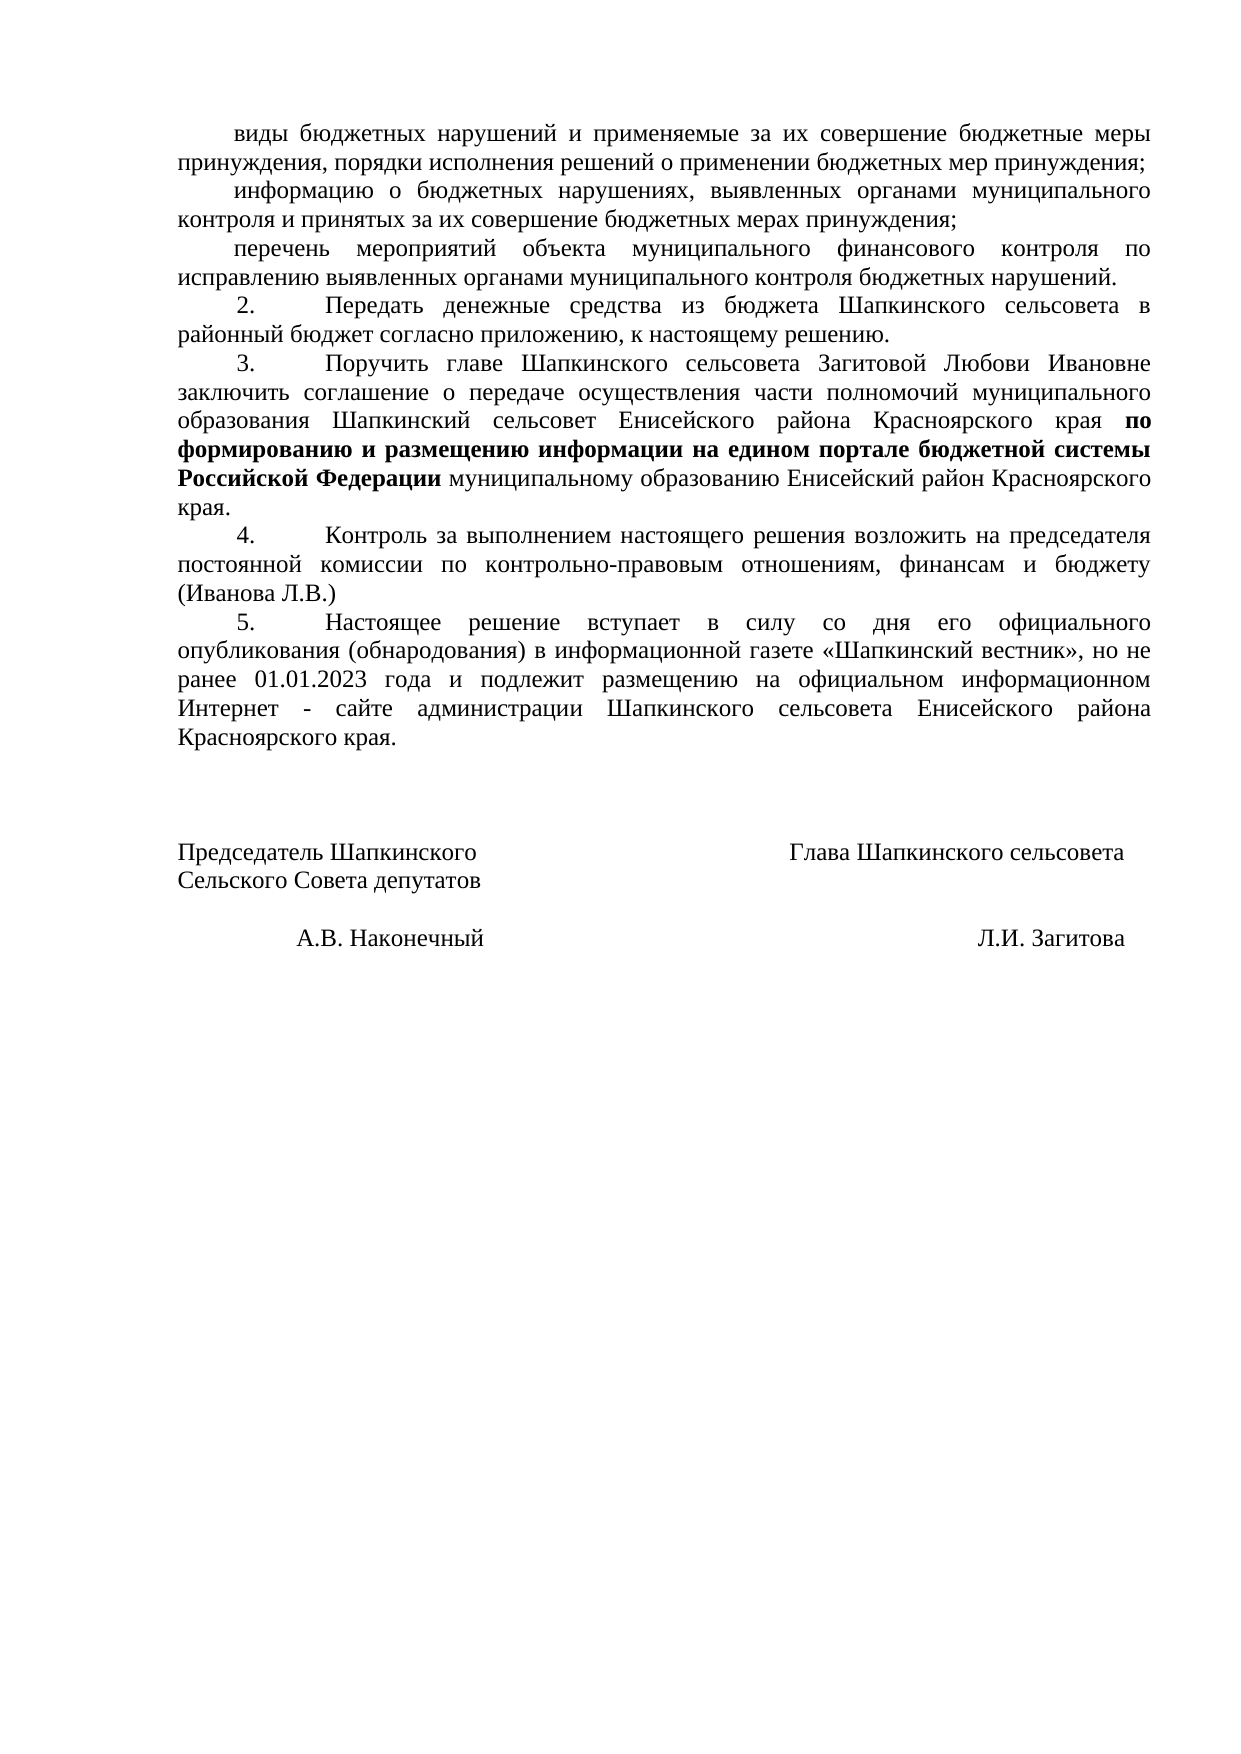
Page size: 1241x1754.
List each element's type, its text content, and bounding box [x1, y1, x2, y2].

list Настоящее решение вступает в силу со дня его официального опубликования (обнародования) в информационной газете «Шапкинский вестник», но не ранее 01.01.2023 года и подлежит размещению на официальном информационном Интернет - сайте администрации Шапкинского сельсовета Енисейского района Красноярского края. [177, 607, 1152, 751]
text Председатель Шапкинского Глава Шапкинского сельсовета [177, 837, 1152, 866]
text Сельского Совета депутатов [177, 866, 1152, 894]
text перечень мероприятий объекта муниципального финансового контроля по исправлению выявленных органами муниципального контроля бюджетных нарушений. [177, 233, 1152, 291]
text А.В. Наконечный Л.И. Загитова [177, 923, 1152, 952]
text виды бюджетных нарушений и применяемые за их совершение бюджетные меры принуждения, порядки исполнения решений о применении бюджетных мер принуждения; [177, 118, 1152, 176]
text информацию о бюджетных нарушениях, выявленных органами муниципального контроля и принятых за их совершение бюджетных мерах принуждения; [177, 176, 1152, 233]
list Передать денежные средства из бюджета Шапкинского сельсовета в районный бюджет согласно приложению, к настоящему решению. [177, 291, 1152, 348]
list Поручить главе Шапкинского сельсовета Загитовой Любови Ивановне заключить соглашение о передаче осуществления части полномочий муниципального образования Шапкинский сельсовет Енисейского района Красноярского края по формированию и размещению информации на едином портале бюджетной системы Российской Федерации муниципальному образованию Енисейский район Красноярского края. [177, 348, 1152, 521]
list Контроль за выполнением настоящего решения возложить на председателя постоянной комиссии по контрольно-правовым отношениям, финансам и бюджету (Иванова Л.В.) [177, 521, 1152, 607]
